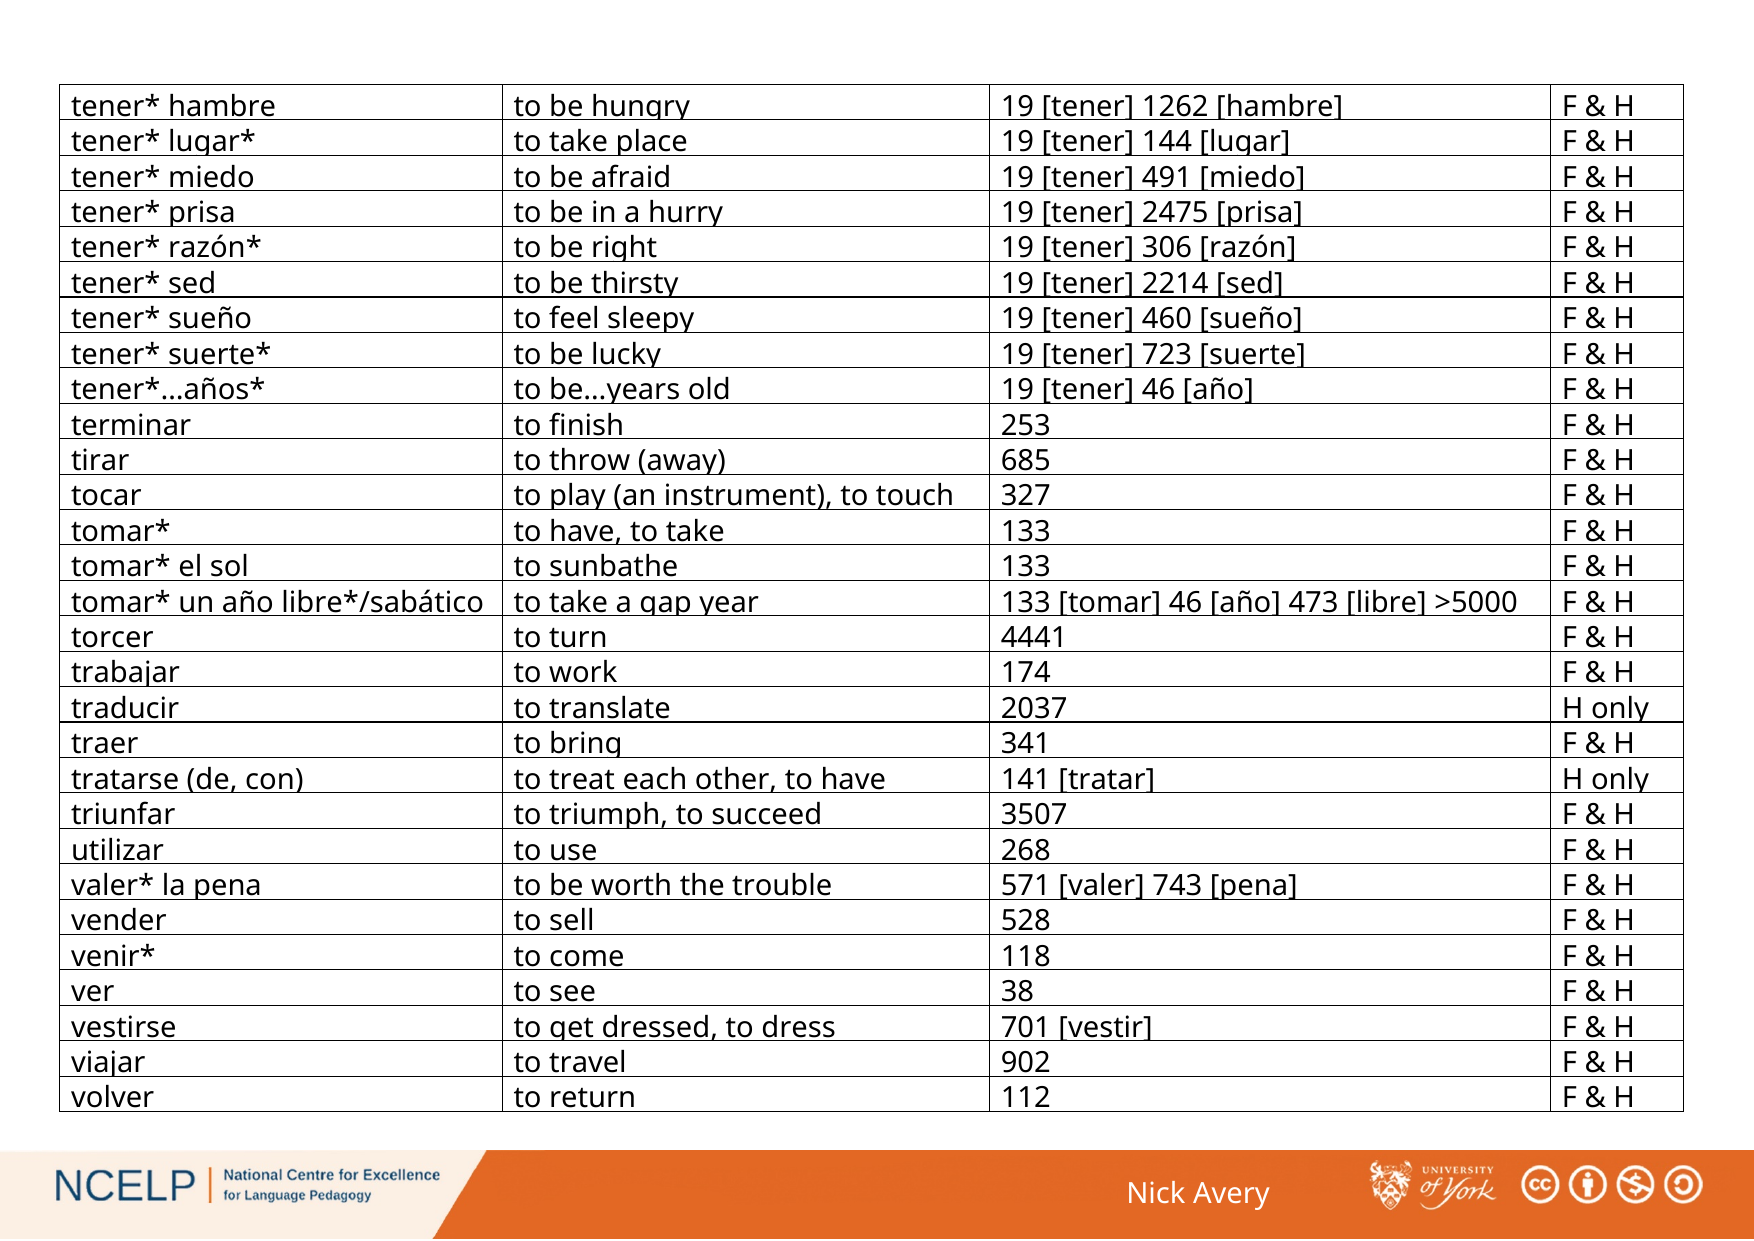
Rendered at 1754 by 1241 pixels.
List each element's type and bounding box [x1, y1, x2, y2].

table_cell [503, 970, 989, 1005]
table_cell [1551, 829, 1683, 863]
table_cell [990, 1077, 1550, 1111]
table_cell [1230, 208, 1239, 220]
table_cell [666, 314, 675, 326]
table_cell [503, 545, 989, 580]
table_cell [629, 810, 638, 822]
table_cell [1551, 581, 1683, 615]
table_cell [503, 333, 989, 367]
picture [0, 1150, 1754, 1239]
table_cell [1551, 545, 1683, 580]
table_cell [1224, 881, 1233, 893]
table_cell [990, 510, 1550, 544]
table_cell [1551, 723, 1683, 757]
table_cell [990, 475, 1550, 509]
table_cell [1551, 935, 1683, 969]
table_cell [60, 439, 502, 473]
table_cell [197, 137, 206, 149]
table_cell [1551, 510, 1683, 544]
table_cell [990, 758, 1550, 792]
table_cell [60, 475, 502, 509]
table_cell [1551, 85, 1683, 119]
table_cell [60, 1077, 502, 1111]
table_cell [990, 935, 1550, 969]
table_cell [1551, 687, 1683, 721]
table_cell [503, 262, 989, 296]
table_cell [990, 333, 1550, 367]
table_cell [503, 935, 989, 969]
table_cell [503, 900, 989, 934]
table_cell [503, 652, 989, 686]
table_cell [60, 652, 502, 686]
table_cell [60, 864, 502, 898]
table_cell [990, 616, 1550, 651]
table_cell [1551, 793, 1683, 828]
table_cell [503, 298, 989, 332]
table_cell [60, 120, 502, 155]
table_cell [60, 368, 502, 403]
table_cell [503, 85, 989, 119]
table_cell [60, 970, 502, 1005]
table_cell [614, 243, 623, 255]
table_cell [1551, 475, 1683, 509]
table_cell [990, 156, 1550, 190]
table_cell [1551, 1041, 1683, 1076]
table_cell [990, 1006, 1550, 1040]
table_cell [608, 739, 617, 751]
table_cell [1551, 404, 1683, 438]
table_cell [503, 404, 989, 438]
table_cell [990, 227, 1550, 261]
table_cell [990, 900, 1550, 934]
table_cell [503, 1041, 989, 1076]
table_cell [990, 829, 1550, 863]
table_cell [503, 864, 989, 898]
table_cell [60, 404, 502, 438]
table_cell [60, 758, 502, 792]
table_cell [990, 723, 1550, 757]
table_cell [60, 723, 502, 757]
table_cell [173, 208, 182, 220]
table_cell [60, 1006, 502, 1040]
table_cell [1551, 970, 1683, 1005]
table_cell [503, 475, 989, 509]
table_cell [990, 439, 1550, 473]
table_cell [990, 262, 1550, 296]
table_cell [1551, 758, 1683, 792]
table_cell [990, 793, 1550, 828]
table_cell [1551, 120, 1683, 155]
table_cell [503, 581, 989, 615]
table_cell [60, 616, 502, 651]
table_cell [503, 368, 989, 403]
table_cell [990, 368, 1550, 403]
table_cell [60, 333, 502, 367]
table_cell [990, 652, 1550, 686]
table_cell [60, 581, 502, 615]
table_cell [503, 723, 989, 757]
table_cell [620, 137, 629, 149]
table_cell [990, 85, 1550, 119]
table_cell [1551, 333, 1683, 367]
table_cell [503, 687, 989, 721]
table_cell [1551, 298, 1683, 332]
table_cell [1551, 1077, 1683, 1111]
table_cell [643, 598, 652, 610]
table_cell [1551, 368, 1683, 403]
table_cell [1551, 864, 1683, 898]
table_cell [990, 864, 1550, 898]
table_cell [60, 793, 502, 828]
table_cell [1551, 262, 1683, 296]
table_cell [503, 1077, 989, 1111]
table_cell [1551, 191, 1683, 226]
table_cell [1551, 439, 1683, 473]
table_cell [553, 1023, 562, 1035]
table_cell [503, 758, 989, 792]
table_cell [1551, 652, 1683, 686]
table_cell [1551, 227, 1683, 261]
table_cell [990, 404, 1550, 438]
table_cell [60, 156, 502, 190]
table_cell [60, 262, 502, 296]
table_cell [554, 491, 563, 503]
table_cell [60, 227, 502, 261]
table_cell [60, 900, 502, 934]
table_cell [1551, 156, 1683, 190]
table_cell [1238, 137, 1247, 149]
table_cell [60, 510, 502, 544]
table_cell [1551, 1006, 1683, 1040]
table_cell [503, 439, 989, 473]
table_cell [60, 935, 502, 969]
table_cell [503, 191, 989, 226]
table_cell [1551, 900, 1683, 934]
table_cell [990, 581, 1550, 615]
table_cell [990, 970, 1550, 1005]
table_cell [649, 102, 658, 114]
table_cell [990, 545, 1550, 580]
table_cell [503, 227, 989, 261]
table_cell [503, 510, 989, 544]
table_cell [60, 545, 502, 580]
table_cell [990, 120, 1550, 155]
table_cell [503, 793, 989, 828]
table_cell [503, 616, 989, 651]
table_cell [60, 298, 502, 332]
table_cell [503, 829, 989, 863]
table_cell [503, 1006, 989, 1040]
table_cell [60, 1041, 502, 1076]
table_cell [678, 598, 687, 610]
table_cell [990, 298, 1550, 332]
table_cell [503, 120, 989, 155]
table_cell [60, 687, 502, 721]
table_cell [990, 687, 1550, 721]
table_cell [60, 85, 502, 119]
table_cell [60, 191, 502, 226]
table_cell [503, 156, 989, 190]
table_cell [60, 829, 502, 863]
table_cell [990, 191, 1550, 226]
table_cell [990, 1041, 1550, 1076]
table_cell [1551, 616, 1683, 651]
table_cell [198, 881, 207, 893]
